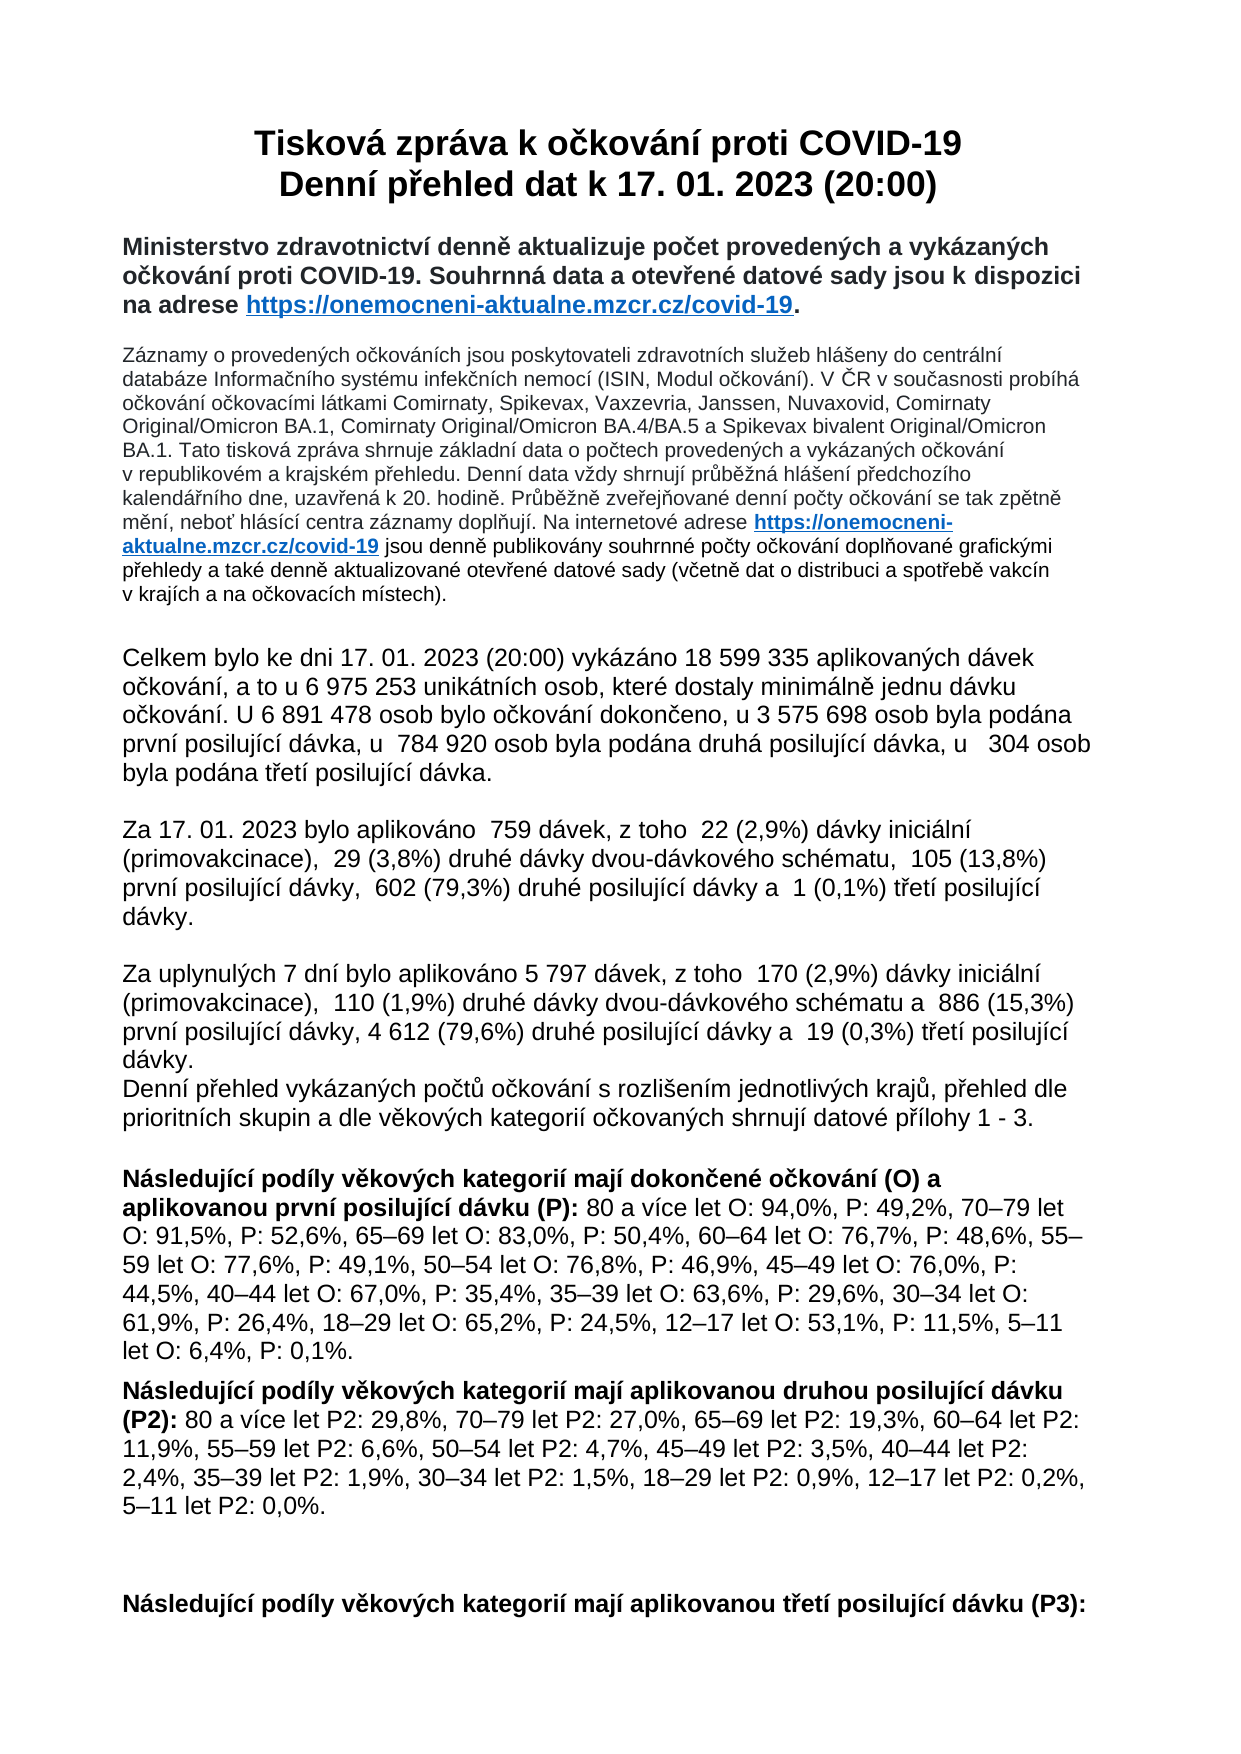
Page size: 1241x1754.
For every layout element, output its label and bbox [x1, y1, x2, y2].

table_cell [118, 639, 1098, 1160]
table_cell [118, 1372, 1098, 1585]
table_cell [118, 1160, 1098, 1372]
table_cell [118, 208, 1098, 639]
table_cell [118, 1585, 1098, 1636]
table_header [118, 118, 1098, 208]
